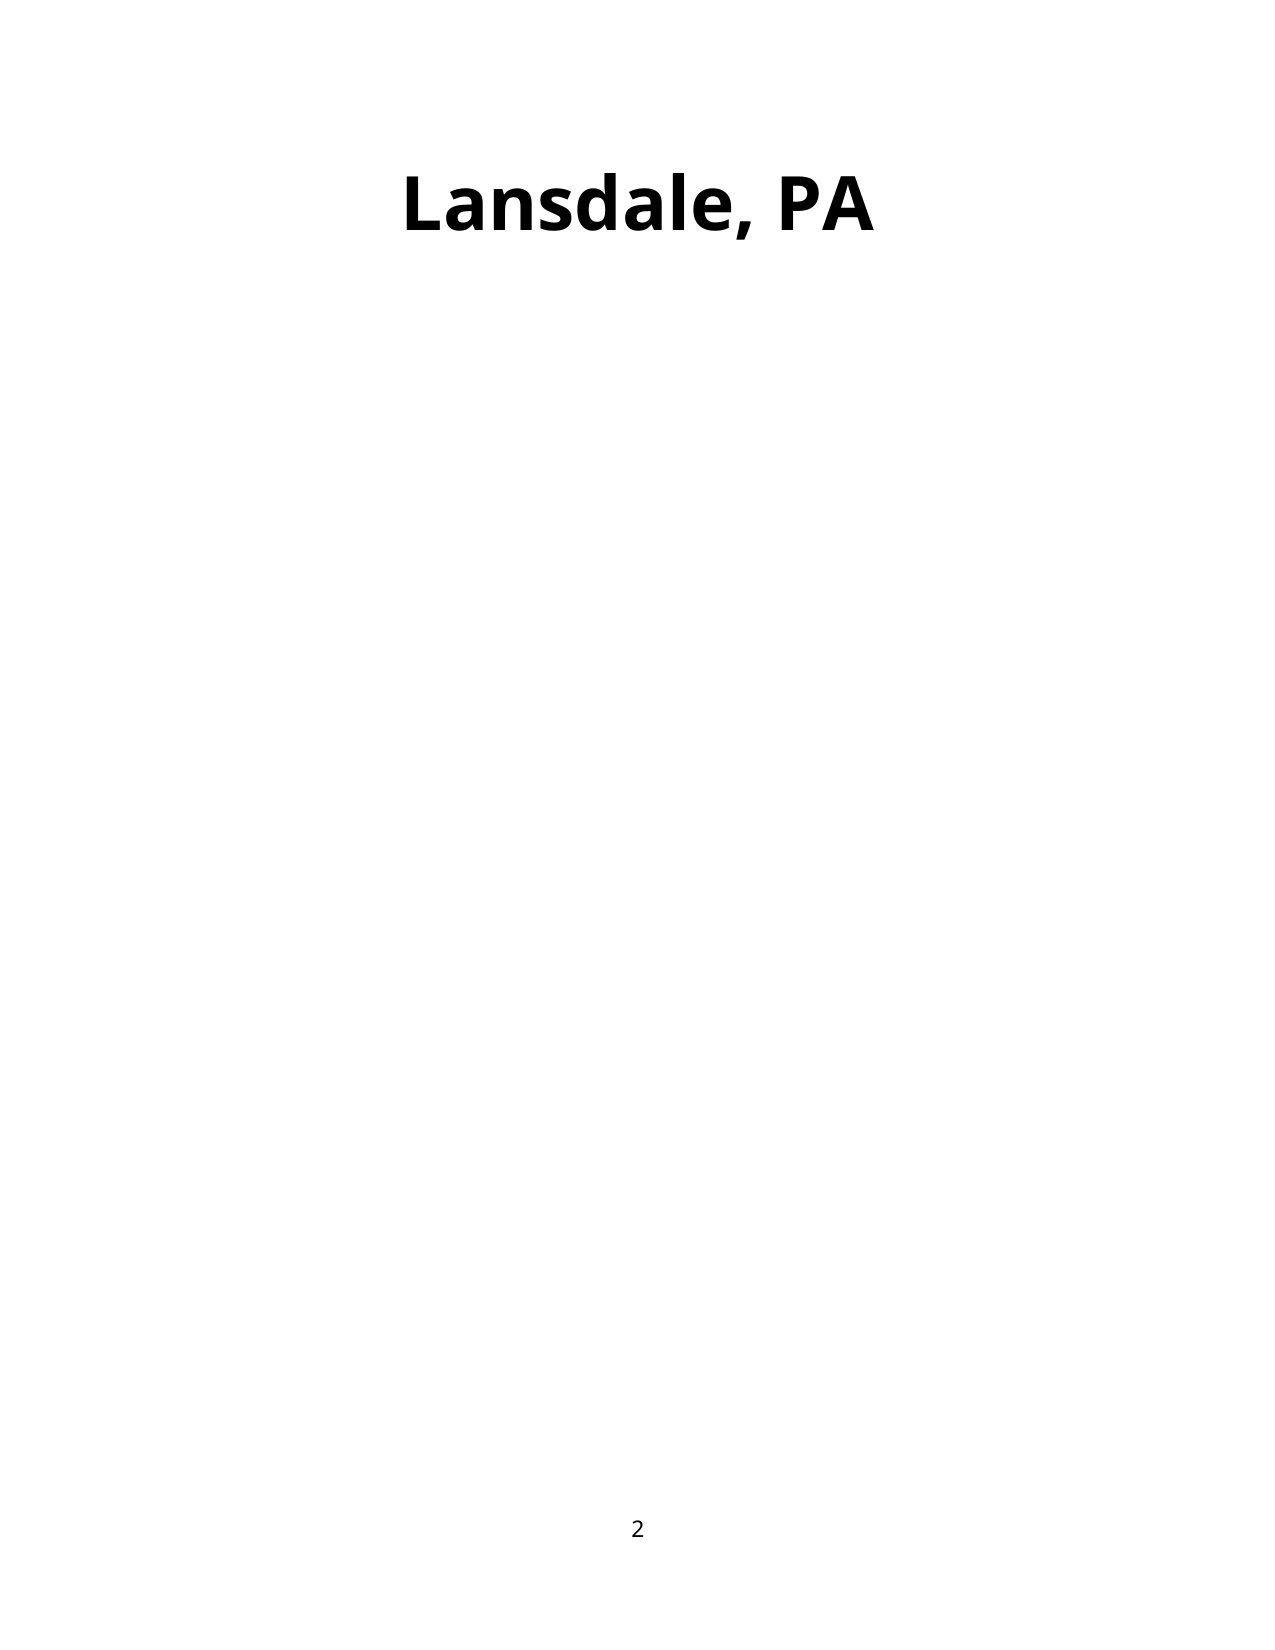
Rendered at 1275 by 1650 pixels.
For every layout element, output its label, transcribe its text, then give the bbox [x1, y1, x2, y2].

text Lansdale, PA [150, 150, 1125, 252]
